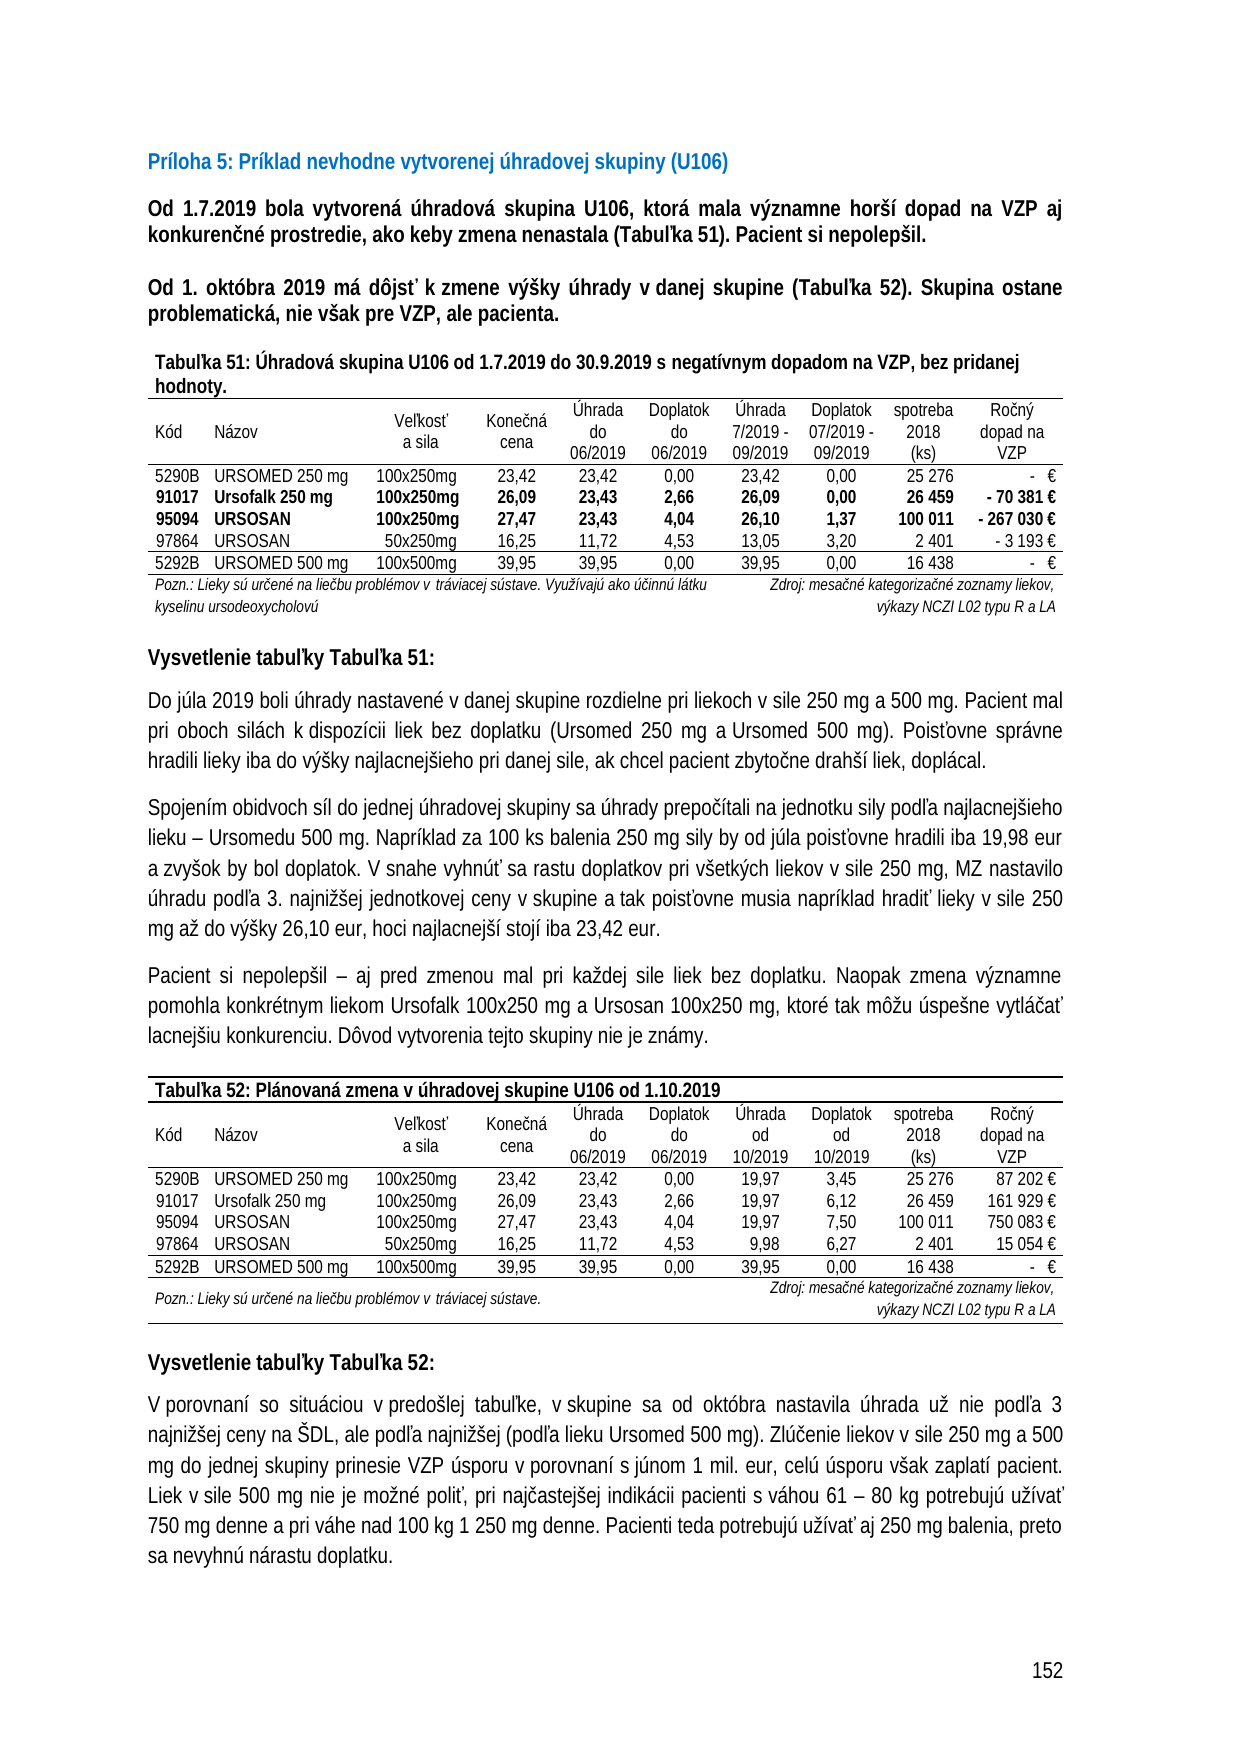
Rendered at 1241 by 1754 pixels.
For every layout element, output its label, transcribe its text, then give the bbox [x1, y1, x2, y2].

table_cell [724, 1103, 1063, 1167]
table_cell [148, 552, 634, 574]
text Od 1. októbra 2019 má dôjsť k zmene výšky úhrady v danej skupine (tabuľka 52). Skupina ostane problematická, nie však pre VZP, ale pacienta. [148, 273, 1063, 326]
text Spojením obidvoch síl do jednej úhradovej skupiny sa úhrady prepočítali na jednotku sily podľa najlacnejšieho lieku – Ursomedu 500 mg. Napríklad za 100 ks balenia 250 mg sily by od júla poisťovne hradili iba 19,98 eur a zvyšok by bol doplatok. V snahe vyhnúť sa rastu doplatkov pri všetkých liekov v sile 250 mg, MZ nastavilo úhradu podľa 3. najnižšej jednotkovej ceny v skupine a tak poisťovne musia napríklad hradiť lieky v sile 250 mg až do výšky 26,10 eur, hoci najlacnejší stojí iba 23,42 eur. [148, 794, 1063, 941]
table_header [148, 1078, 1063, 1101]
text Vysvetlenie tabuľky 52: [148, 1348, 1063, 1375]
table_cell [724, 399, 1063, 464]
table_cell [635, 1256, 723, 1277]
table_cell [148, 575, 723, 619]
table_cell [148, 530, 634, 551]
text Pacient si nepolepšil – aj pred zmenou mal pri každej sile liek bez doplatku. Naopak zmena významne pomohla konkrétnym liekom Ursofalk 100x250 mg a Ursosan 100x250 mg, ktoré tak môžu úspešne vytláčať lacnejšiu konkurenciu. Dôvod vytvorenia tejto skupiny nie je známy. [148, 962, 1063, 1049]
text Vysvetlenie tabuľky 51: [148, 644, 1063, 671]
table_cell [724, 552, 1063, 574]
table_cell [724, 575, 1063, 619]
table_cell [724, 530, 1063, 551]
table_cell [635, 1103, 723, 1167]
text Do júla 2019 boli úhrady nastavené v danej skupine rozdielne pri liekoch v sile 250 mg a 500 mg. Pacient mal pri oboch silách k dispozícii liek bez doplatku (Ursomed 250 mg a Ursomed 500 mg). Poisťovne správne hradili lieky iba do výšky najlacnejšieho pri danej sile, ak chcel pacient zbytočne drahší liek, doplácal. [148, 687, 1063, 774]
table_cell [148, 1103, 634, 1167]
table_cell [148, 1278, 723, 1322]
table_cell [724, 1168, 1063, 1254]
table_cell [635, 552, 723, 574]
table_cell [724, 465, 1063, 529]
text Príloha 5: Príklad nevhodne vytvorenej úhradovej skupiny (U106) [148, 148, 1063, 174]
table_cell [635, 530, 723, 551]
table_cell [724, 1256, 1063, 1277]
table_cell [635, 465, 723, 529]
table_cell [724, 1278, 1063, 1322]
text Od 1.7.2019 bola vytvorená úhradová skupina U106, ktorá mala významne horší dopad na VZP aj konkurenčné prostredie, ako keby zmena nenastala (tabuľka 51). Pacient si nepolepšil. [148, 194, 1063, 247]
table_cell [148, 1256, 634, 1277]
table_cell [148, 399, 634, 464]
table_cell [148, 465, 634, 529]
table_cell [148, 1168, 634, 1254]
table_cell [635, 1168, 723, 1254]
text V porovnaní so situáciou v predošlej tabuľke, v skupine sa od októbra nastavila úhrada už nie podľa 3 najnižšej ceny na ŠDL, ale podľa najnižšej (podľa lieku Ursomed 500 mg). Zlúčenie liekov v sile 250 mg a 500 mg do jednej skupiny prinesie VZP úsporu v porovnaní s júnom 1 mil. eur, celú úsporu však zaplatí pacient. Liek v sile 500 mg nie je možné poliť, pri najčastejšej indikácii pacienti s váhou 61 – 80 kg potrebujú užívať 750 mg denne a pri váhe nad 100 kg 1 250 mg denne. Pacienti teda potrebujú užívať aj 250 mg balenia, preto sa nevyhnú nárastu doplatku. [148, 1391, 1063, 1569]
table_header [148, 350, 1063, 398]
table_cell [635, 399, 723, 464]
